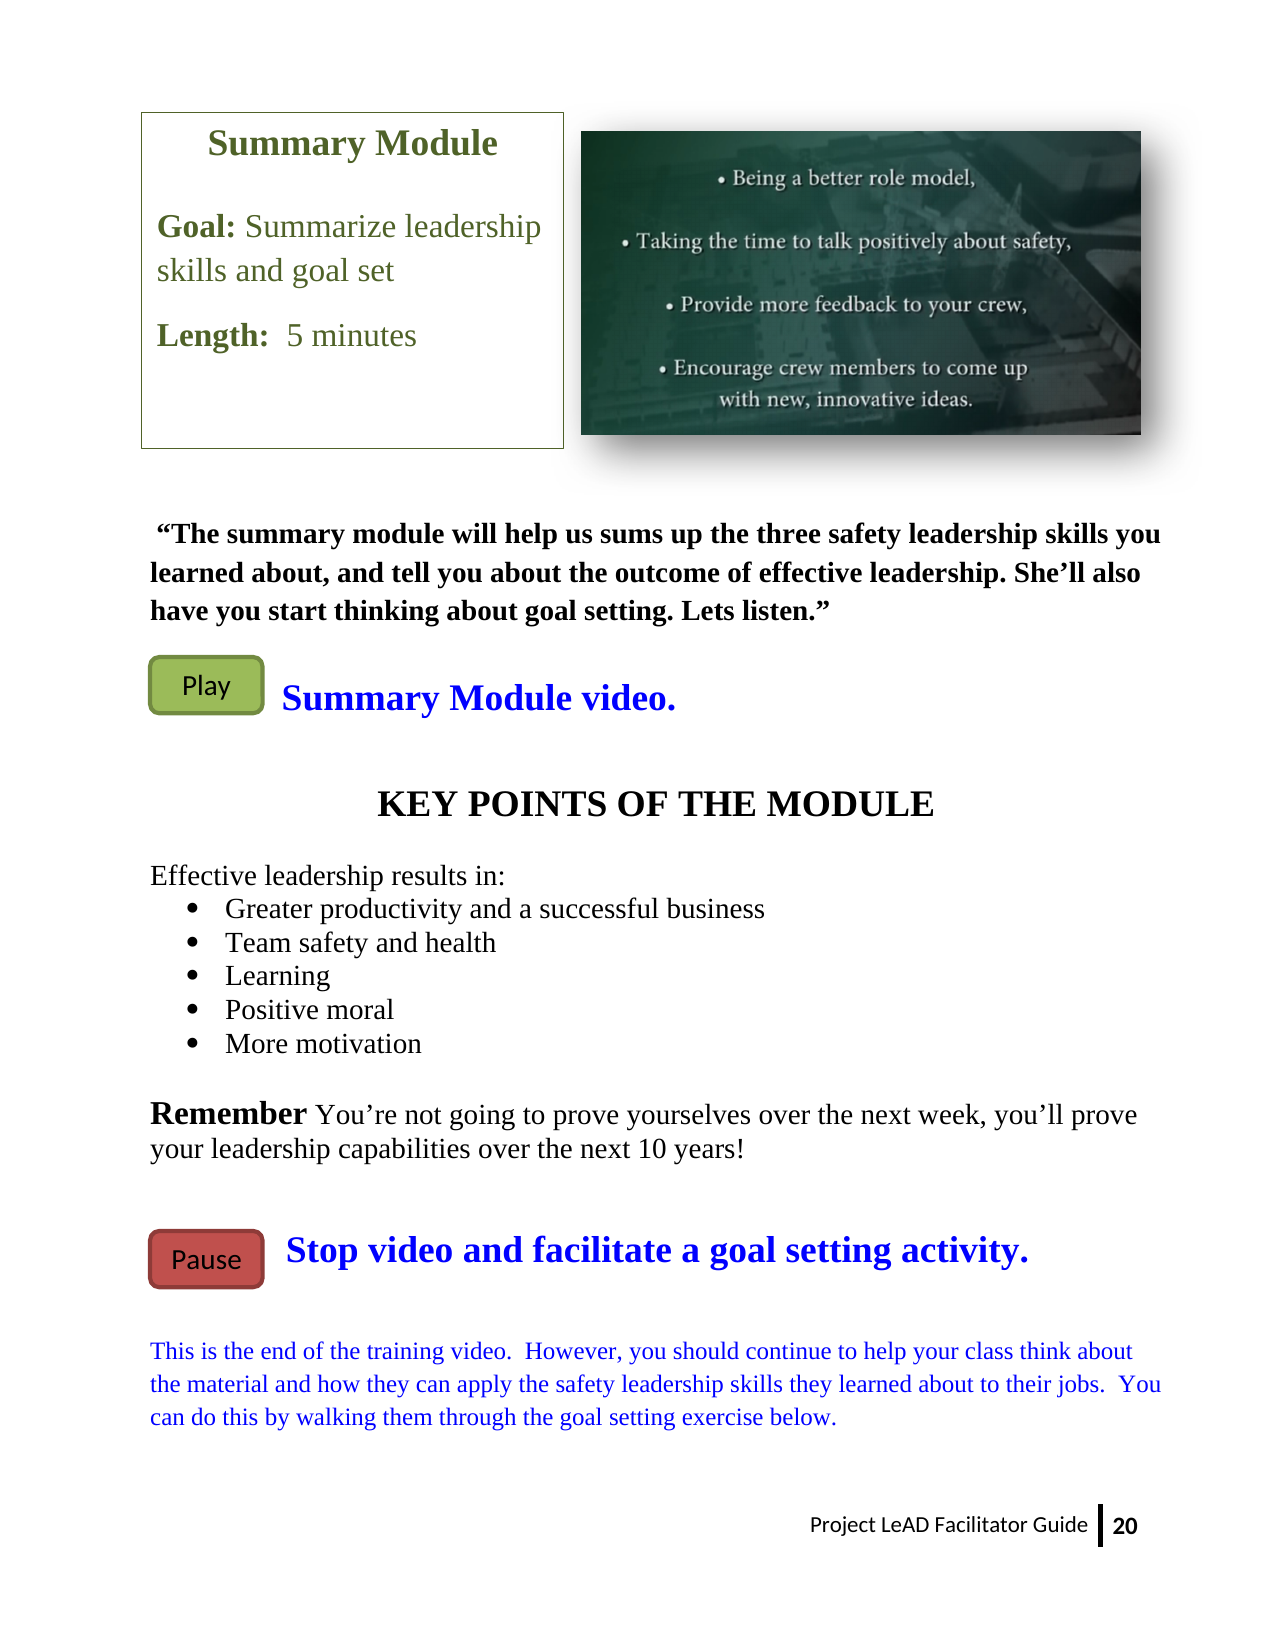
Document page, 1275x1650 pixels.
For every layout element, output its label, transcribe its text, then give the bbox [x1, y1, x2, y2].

list Learning [187, 958, 1162, 992]
list Team safety and health [187, 925, 1162, 958]
text Effective leadership results in: [150, 858, 1162, 891]
text Remember You’re not going to prove yourselves over the next week, you’ll prove your leadership capabilities over the next 10 years! [150, 1093, 1162, 1165]
list Positive moral [187, 992, 1162, 1026]
picture [581, 131, 1141, 435]
text This is the end of the training video. However, you should continue to help your class think about the material and how they can apply the safety leadership skills they learned about to their jobs. You can do this by walking them through the goal setting exercise below. [150, 1336, 1162, 1431]
list More motivation [187, 1026, 1162, 1059]
text “The summary module will help us sums up the three safety leadership skills you learned about, and tell you about the outcome of effective leadership. She’ll also have you start thinking about goal setting. Lets listen.” [150, 516, 1162, 627]
text Summary Module video. [150, 676, 1162, 719]
text Stop video and facilitate a goal setting activity. [150, 1227, 1162, 1270]
list Greater productivity and a successful business [187, 891, 1162, 925]
text KEY POINTS OF THE MODULE [150, 781, 1162, 824]
